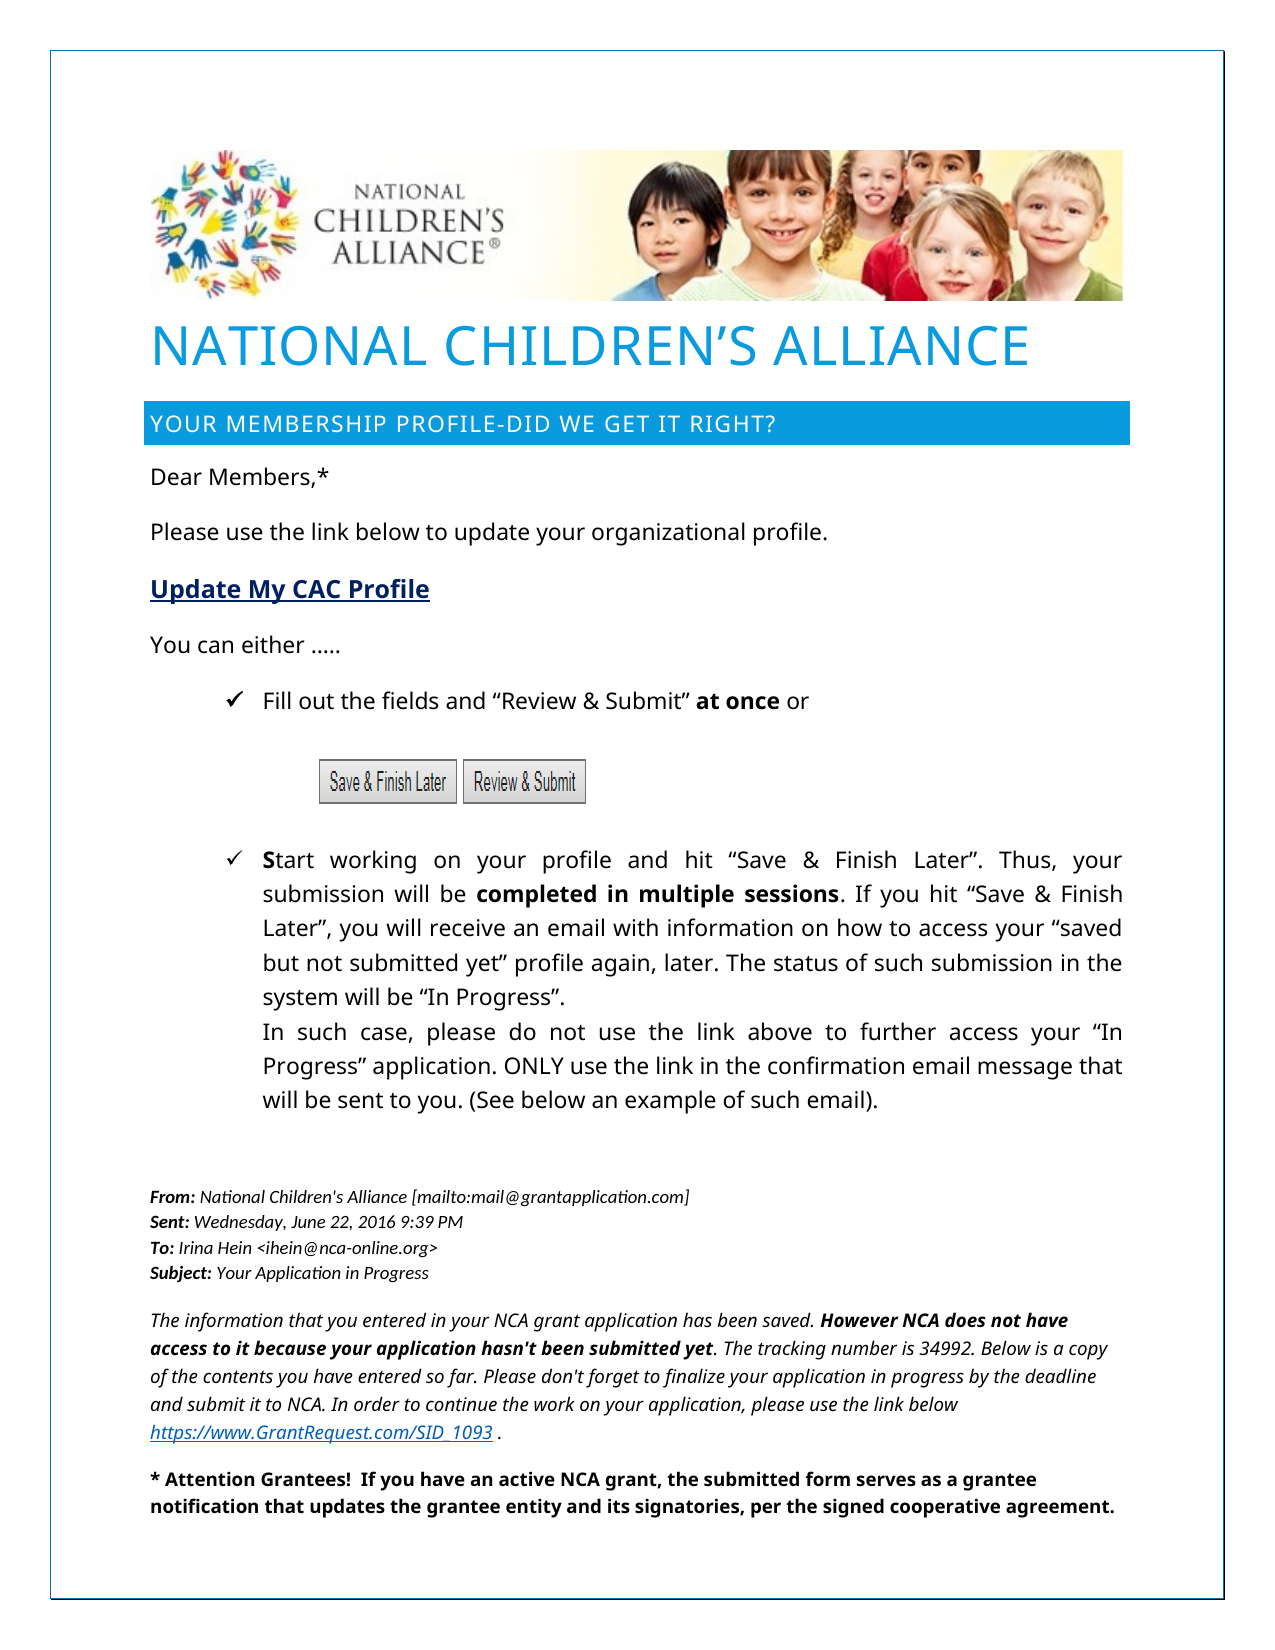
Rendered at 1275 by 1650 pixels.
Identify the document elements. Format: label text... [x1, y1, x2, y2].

list In such case, please do not use the link above to further access your “In Progress” application. ONLY use the link in the confirmation email message that will be sent to you. (See below an example of such email). [262, 1015, 1124, 1115]
text Please use the link below to update your organizational profile. [150, 516, 1124, 547]
subtitle Your membership profile-did we get it right? [150, 408, 1124, 439]
picture [300, 740, 604, 820]
picture [150, 150, 1125, 301]
title National Children’s alliance [150, 308, 1124, 382]
text From: National Children's Alliance [mailto:mail@grantapplication.com] Sent: Wednesday, June 22, 2016 9:39 PM To: Irina Hein <ihein@nca-online.org> Subject: Your Application in Progress [150, 1185, 1124, 1284]
text You can either ….. [150, 629, 1124, 661]
text Update My CAC Profile [150, 571, 1124, 605]
text The information that you entered in your NCA grant application has been saved. However NCA does not have access to it because your application hasn't been submitted yet. The tracking number is 34992. Below is a copy of the contents you have entered so far. Please don't forget to finalize your application in progress by the deadline and submit it to NCA. In order to continue the work on your application, please use the link below https://www.GrantRequest.com/SID_1093 . [150, 1307, 1124, 1445]
list Start working on your profile and hit “Save & Finish Later”. Thus, your submission will be completed in multiple sessions. If you hit “Save & Finish Later”, you will receive an email with information on how to access your “saved but not submitted yet” profile again, later. The status of such submission in the system will be “In Progress”. [225, 843, 1124, 1012]
list Fill out the fields and “Review & Submit” at once or [225, 685, 1124, 716]
text Dear Members,* [150, 461, 1124, 492]
